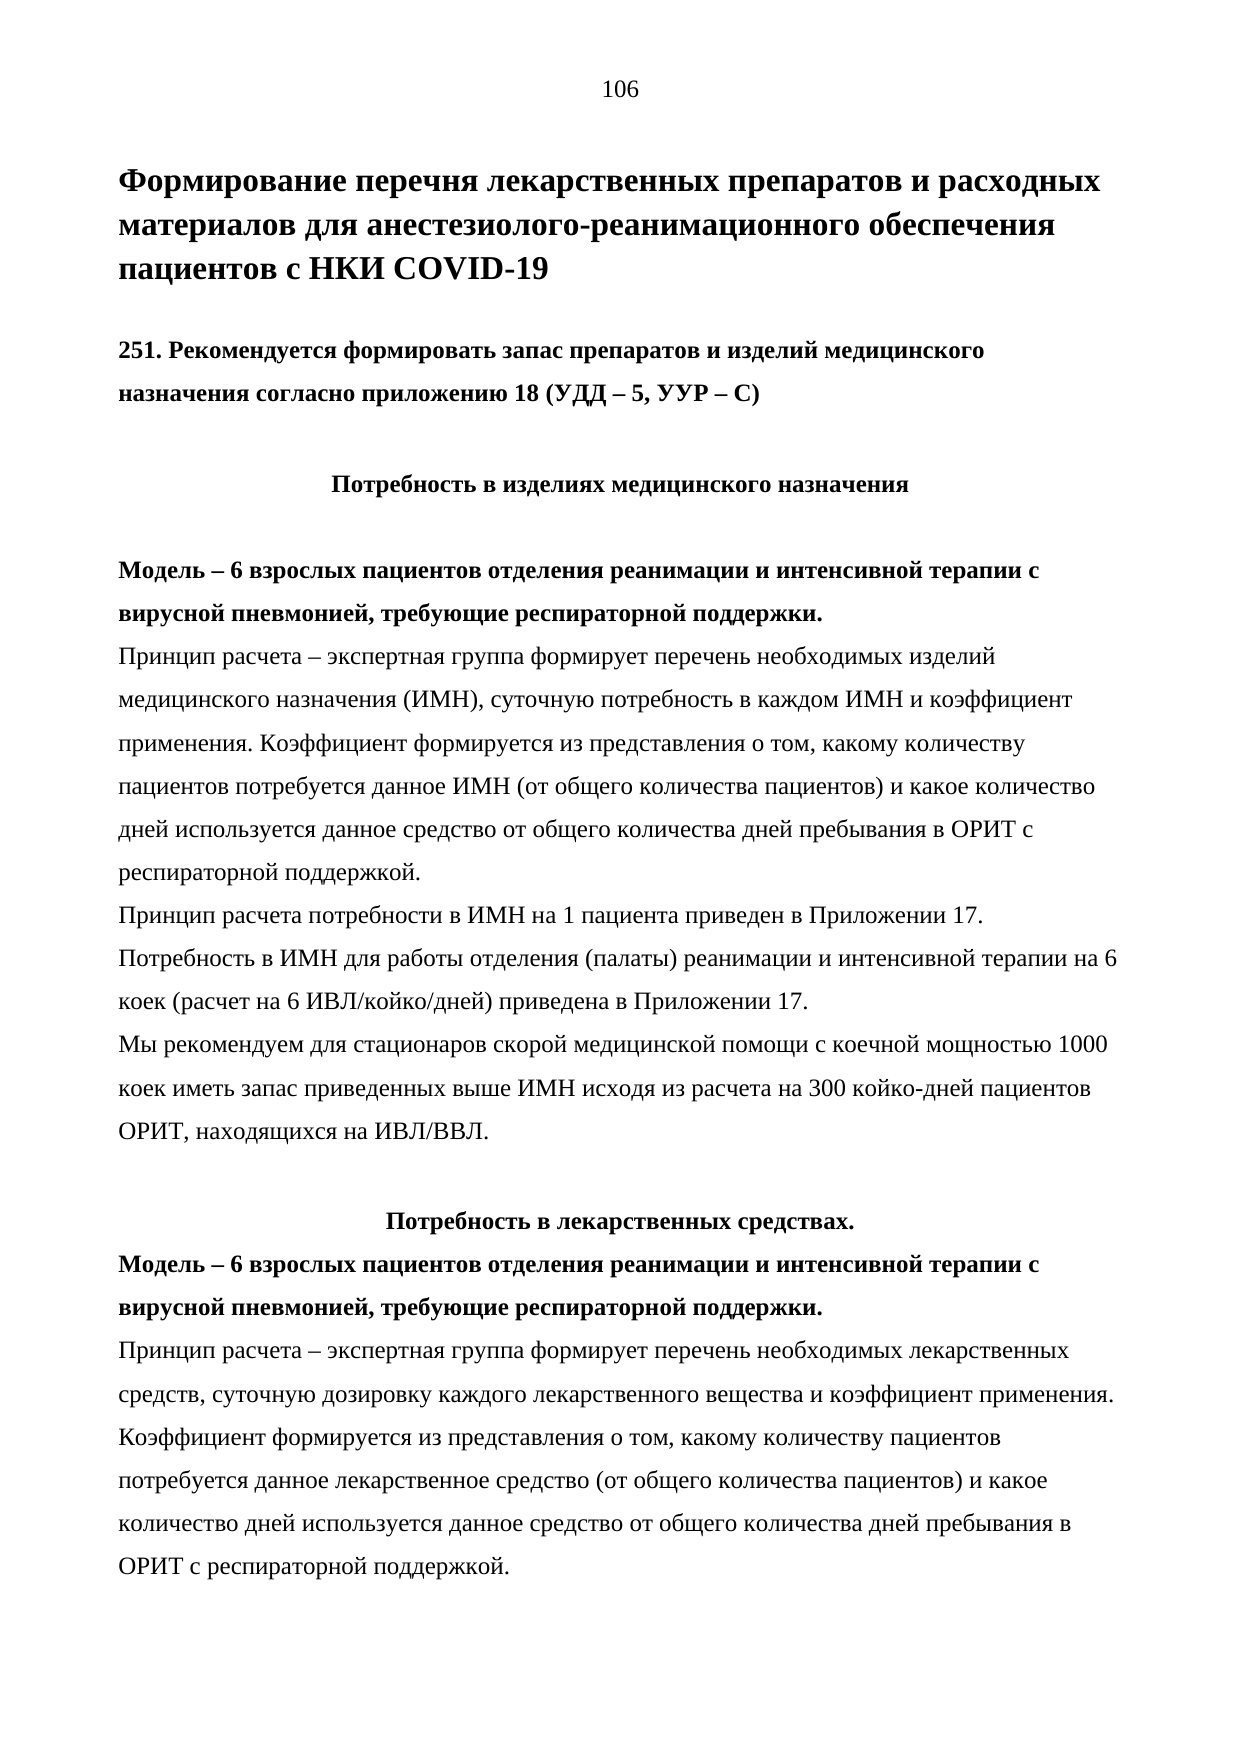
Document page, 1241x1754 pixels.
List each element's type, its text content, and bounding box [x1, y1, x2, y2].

text Потребность в лекарственных средствах. [118, 1206, 1122, 1235]
subtitle Формирование перечня лекарственных препаратов и расходных материалов для анестезиолого-реанимационного обеспечения пациентов с НКИ COVID-19 [118, 160, 1122, 286]
text 251. Рекомендуется формировать запас препаратов и изделий медицинского назначения согласно приложению 18 (УДД – 5, УУР – С) [118, 335, 1122, 407]
text Модель – 6 взрослых пациентов отделения реанимации и интенсивной терапии с вирусной пневмонией, требующие респираторной поддержки. [118, 1249, 1122, 1321]
text Модель – 6 взрослых пациентов отделения реанимации и интенсивной терапии с вирусной пневмонией, требующие респираторной поддержки. [118, 555, 1122, 627]
text Потребность в изделиях медицинского назначения [118, 469, 1122, 498]
text Принцип расчета – экспертная группа формирует перечень необходимых лекарственных средств, суточную дозировку каждого лекарственного вещества и коэффициент применения. Коэффициент формируется из представления о том, какому количеству пациентов потребуется данное лекарственное средство (от общего количества пациентов) и какое количество дней используется данное средство от общего количества дней пребывания в ОРИТ с респираторной поддержкой. [118, 1336, 1122, 1580]
text Принцип расчета – экспертная группа формирует перечень необходимых изделий медицинского назначения (ИМН), суточную потребность в каждом ИМН и коэффициент применения. Коэффициент формируется из представления о том, какому количеству пациентов потребуется данное ИМН (от общего количества пациентов) и какое количество дней используется данное средство от общего количества дней пребывания в ОРИТ с респираторной поддержкой. [118, 641, 1122, 886]
text Потребность в ИМН для работы отделения (палаты) реанимации и интенсивной терапии на 6 коек (расчет на 6 ИВЛ/койко/дней) приведена в Приложении 17. [118, 943, 1122, 1015]
text Мы рекомендуем для стационаров скорой медицинской помощи с коечной мощностью 1000 коек иметь запас приведенных выше ИМН исходя из расчета на 300 койко-дней пациентов ОРИТ, находящихся на ИВЛ/ВВЛ. [118, 1029, 1122, 1144]
text Принцип расчета потребности в ИМН на 1 пациента приведен в Приложении 17. [118, 900, 1122, 929]
